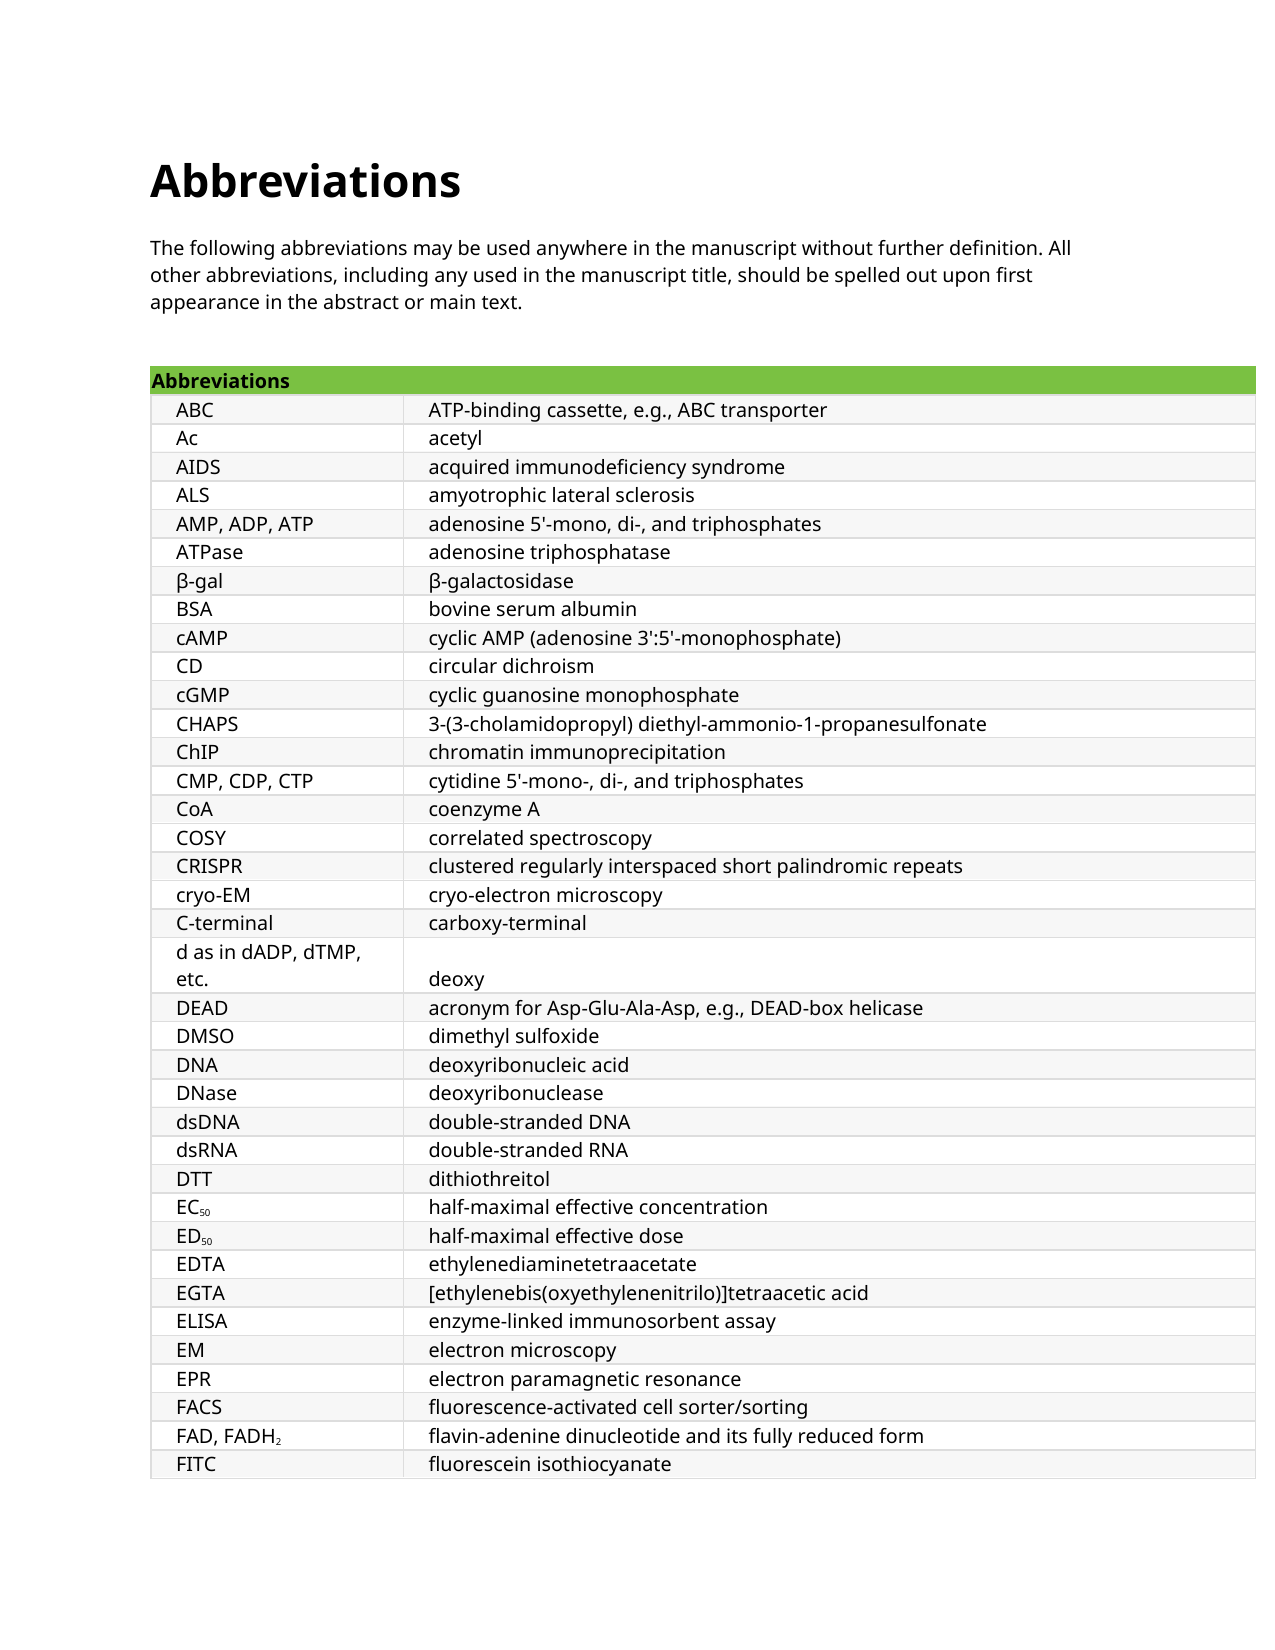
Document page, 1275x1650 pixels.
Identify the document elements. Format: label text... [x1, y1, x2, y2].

table_cell cyclic AMP (adenosine 3':5'-monophosphate) [404, 624, 1255, 651]
table_cell ChIP [152, 738, 403, 765]
table_cell cytidine 5'-mono-, di-, and triphosphates [404, 767, 1255, 794]
table_cell adenosine 5'-mono, di-, and triphosphates [404, 510, 1255, 537]
table_cell cAMP [152, 624, 403, 651]
table_cell half-maximal effective concentration [404, 1194, 1255, 1221]
table_cell ethylenediaminetetraacetate [404, 1251, 1255, 1278]
table_cell dimethyl sulfoxide [404, 1022, 1255, 1049]
table_cell Ac [152, 425, 403, 451]
table_cell AIDS [152, 453, 403, 480]
table_cell acquired immunodeficiency syndrome [404, 453, 1255, 480]
table_cell COSY [152, 824, 403, 851]
table_cell double-stranded DNA [404, 1108, 1255, 1135]
table_cell ATP-binding cassette, e.g., ABC transporter [404, 396, 1255, 423]
table_cell cryo-electron microscopy [404, 881, 1255, 908]
table_cell DNA [152, 1051, 403, 1078]
table_cell flavin-adenine dinucleotide and its fully reduced form [404, 1422, 1255, 1449]
table_cell carboxy-terminal [404, 910, 1255, 937]
table_cell AMP, ADP, ATP [152, 510, 403, 537]
table_cell d as in dADP, dTMP, etc. [152, 938, 403, 992]
table_cell electron microscopy [404, 1336, 1255, 1363]
table_cell double-stranded RNA [404, 1137, 1255, 1163]
table_cell dithiothreitol [404, 1165, 1255, 1192]
table_cell bovine serum albumin [404, 596, 1255, 623]
table_cell CoA [152, 796, 403, 822]
table_cell β-gal [152, 567, 403, 594]
table_cell correlated spectroscopy [404, 824, 1255, 851]
table_cell DEAD [152, 994, 403, 1021]
table_cell fluorescein isothiocyanate [404, 1451, 1255, 1477]
table_cell CRISPR [152, 853, 403, 879]
table_cell β-galactosidase [404, 567, 1255, 594]
table_cell DNase [152, 1080, 403, 1106]
table_cell EPR [152, 1365, 403, 1392]
table_cell cyclic guanosine monophosphate [404, 681, 1255, 708]
table_cell EGTA [152, 1279, 403, 1306]
table_cell DTT [152, 1165, 403, 1192]
table_cell coenzyme A [404, 796, 1255, 822]
table_cell ELISA [152, 1308, 403, 1335]
table_cell 3-(3-cholamidopropyl) diethyl-ammonio-1-propanesulfonate [404, 710, 1255, 737]
table_cell cryo-EM [152, 881, 403, 908]
table_cell CHAPS [152, 710, 403, 737]
table_cell deoxyribonucleic acid [404, 1051, 1255, 1078]
table_cell deoxy [404, 938, 1255, 992]
table_cell acetyl [404, 425, 1255, 451]
table_cell ALS [152, 482, 403, 508]
table_cell deoxyribonuclease [404, 1080, 1255, 1106]
table_cell [ethylenebis(oxyethylenenitrilo)]tetraacetic acid [404, 1279, 1255, 1306]
table_cell adenosine triphosphatase [404, 539, 1255, 566]
table_cell cGMP [152, 681, 403, 708]
text Abbreviations [150, 150, 1125, 211]
table_cell ATPase [152, 539, 403, 566]
table_cell amyotrophic lateral sclerosis [404, 482, 1255, 508]
table_cell ED50 [152, 1222, 403, 1249]
table_cell half-maximal effective dose [404, 1222, 1255, 1249]
table_cell FACS [152, 1393, 403, 1420]
table_cell dsRNA [152, 1137, 403, 1163]
table_cell EC50 [152, 1194, 403, 1221]
table_cell FITC [152, 1451, 403, 1477]
table_cell enzyme-linked immunosorbent assay [404, 1308, 1255, 1335]
table_cell circular dichroism [404, 653, 1255, 680]
table_cell electron paramagnetic resonance [404, 1365, 1255, 1392]
table_cell chromatin immunoprecipitation [404, 738, 1255, 765]
table_cell EM [152, 1336, 403, 1363]
table_cell fluorescence-activated cell sorter/sorting [404, 1393, 1255, 1420]
table_cell BSA [152, 596, 403, 623]
table_header Abbreviations [152, 367, 1255, 394]
table_cell acronym for Asp-Glu-Ala-Asp, e.g., DEAD-box helicase [404, 994, 1255, 1021]
table_cell DMSO [152, 1022, 403, 1049]
text The following abbreviations may be used anywhere in the manuscript without further definition. All other abbreviations, including any used in the manuscript title, should be spelled out upon first appearance in the abstract or main text. [150, 234, 1125, 315]
table_cell CD [152, 653, 403, 680]
table_cell dsDNA [152, 1108, 403, 1135]
table_cell clustered regularly interspaced short palindromic repeats [404, 853, 1255, 879]
table_cell FAD, FADH2 [152, 1422, 403, 1449]
table_cell EDTA [152, 1251, 403, 1278]
table_cell ABC [152, 396, 403, 423]
table_cell C-terminal [152, 910, 403, 937]
table_cell CMP, CDP, CTP [152, 767, 403, 794]
